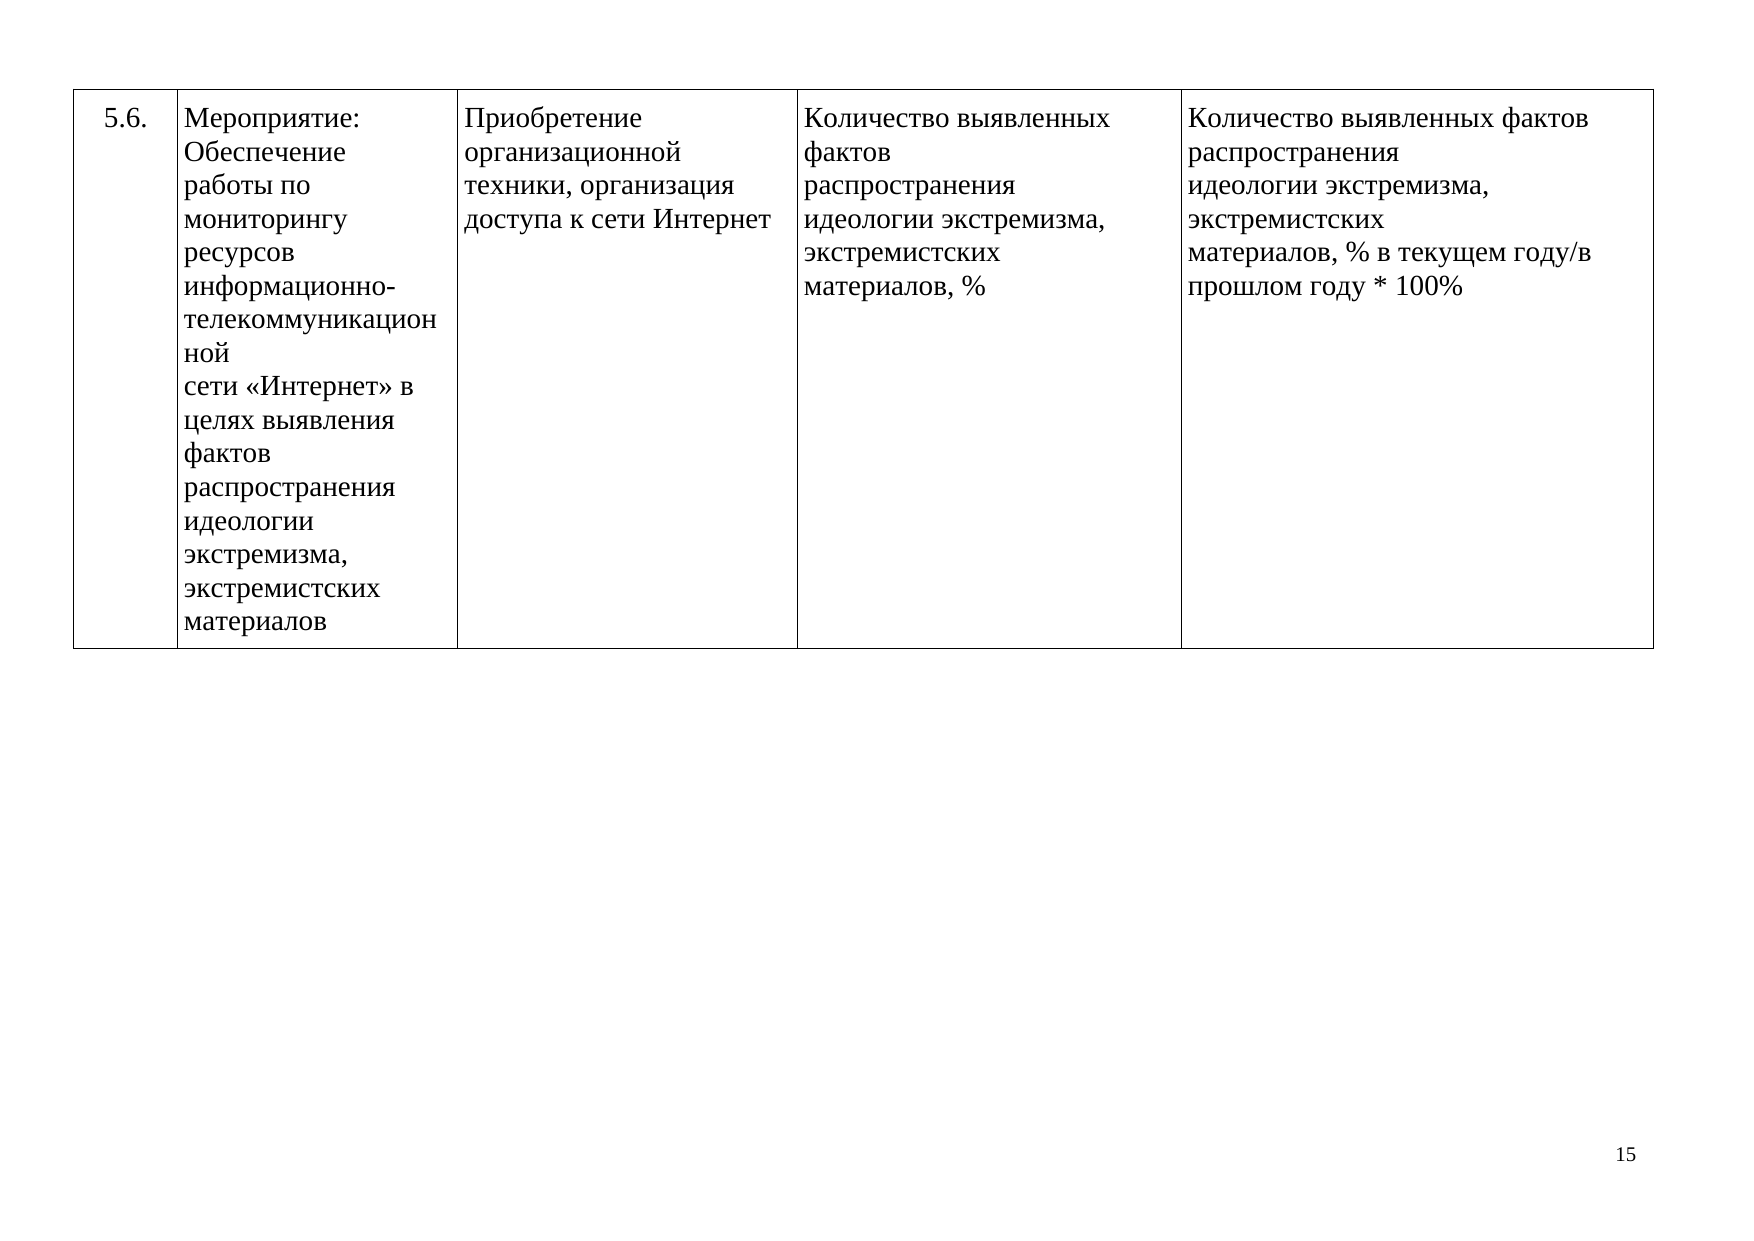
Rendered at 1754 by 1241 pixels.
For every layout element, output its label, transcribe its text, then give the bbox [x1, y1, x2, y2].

table_cell Мероприятие: Обеспечение работы по мониторингу ресурсов информационно- телекоммуникационной сети «Интернет» в целях выявления фактов распространения идеологии экстремизма, экстремистских материалов [178, 90, 457, 647]
table_cell Количество выявленных фактов распространения идеологии экстремизма, экстремистских материалов, % [798, 90, 1181, 647]
table_cell Приобретение организационной техники, организация доступа к сети Интернет [458, 90, 797, 647]
table_cell 5.6. [74, 90, 177, 647]
table_cell Количество выявленных фактов распространения идеологии экстремизма, экстремистских материалов, % в текущем году/в прошлом году * 100% [1182, 90, 1653, 647]
